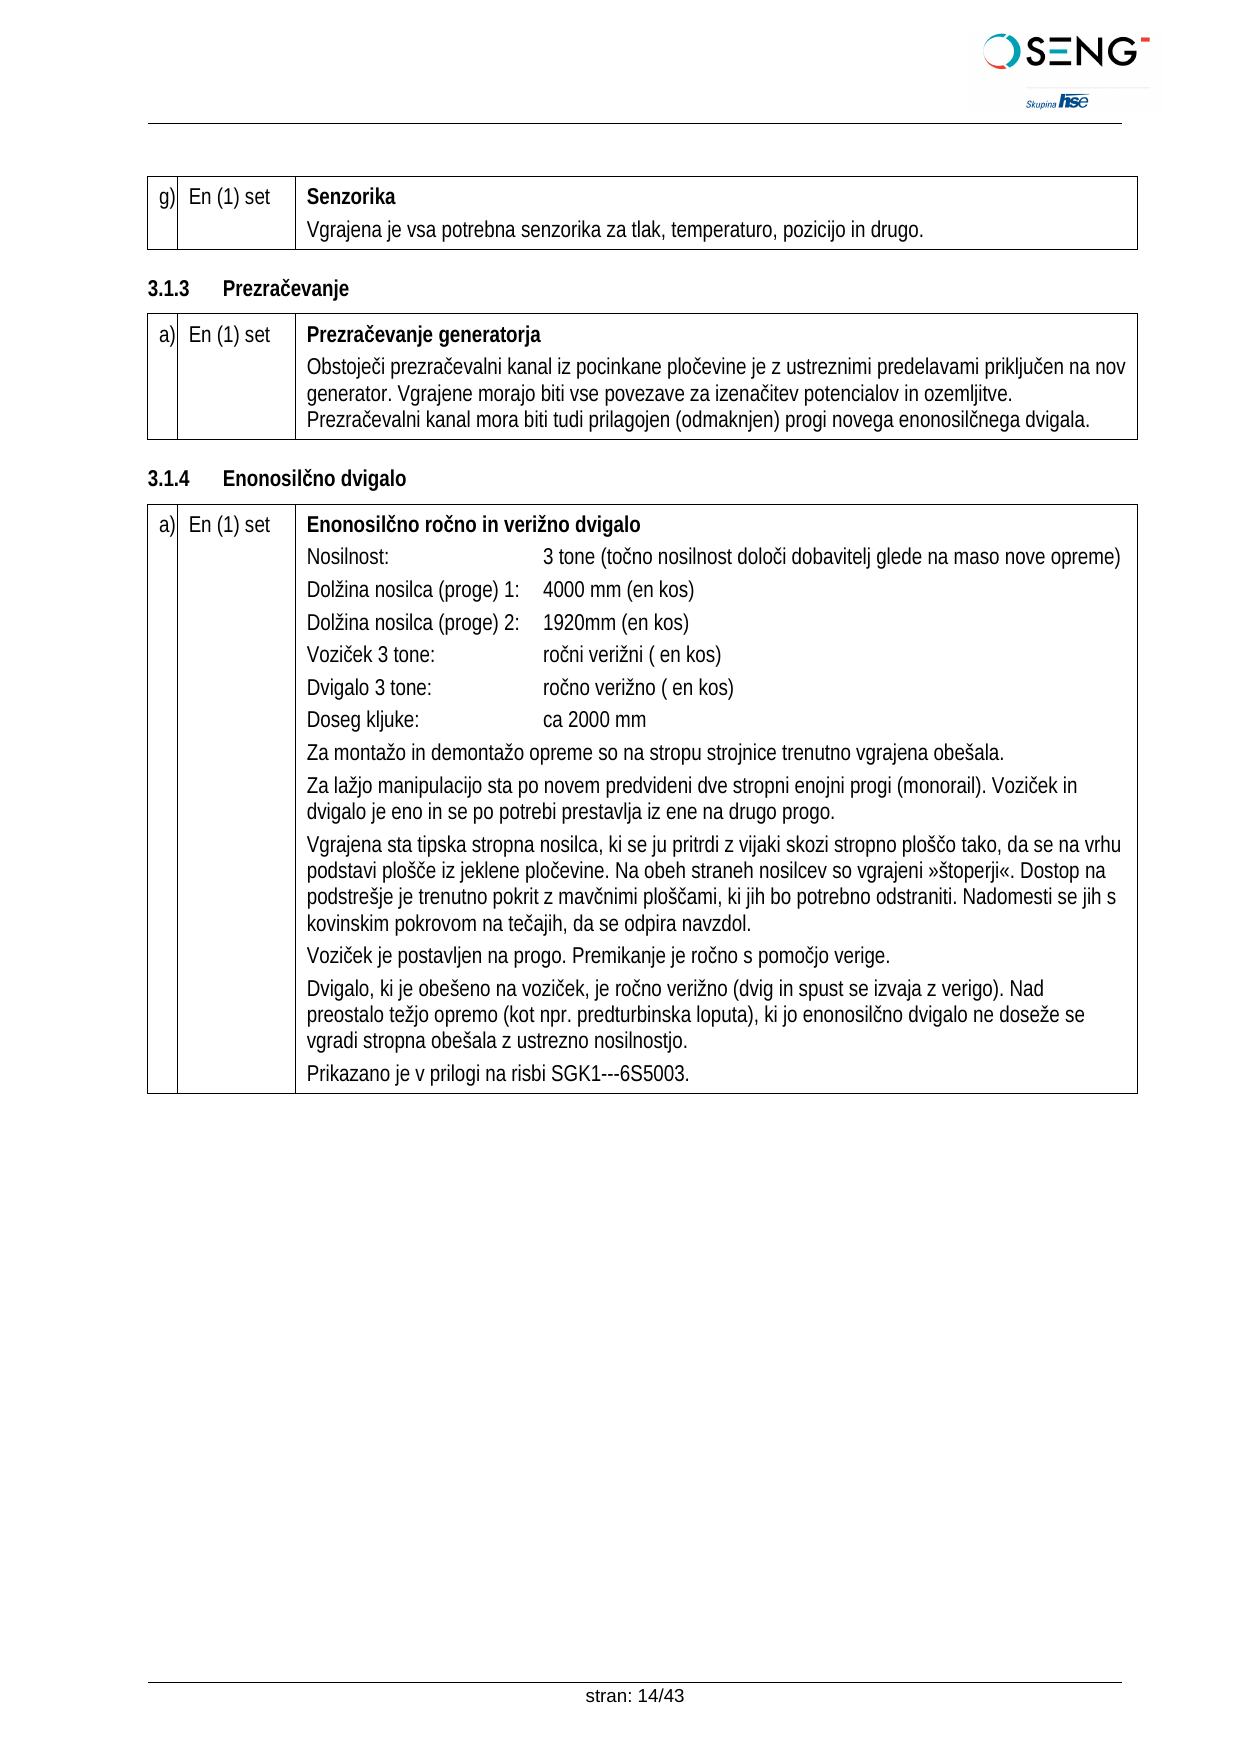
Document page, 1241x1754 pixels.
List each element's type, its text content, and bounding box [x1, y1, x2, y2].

table_header [148, 505, 177, 1093]
picture [968, 31, 1165, 112]
table_header En (1) set [178, 314, 295, 438]
table_cell Senzorika Vgrajena je vsa potrebna senzorika za tlak, temperaturo, pozicijo in drugo. [296, 177, 1137, 248]
table_header En (1) set [178, 505, 295, 1093]
table_cell [148, 177, 177, 248]
table_header Enonosilčno ročno in verižno dvigalo Nosilnost: 3 tone (točno nosilnost določi dobavitelj glede na maso nove opreme) Dolžina nosilca (proge) 1: 4000 mm (en kos) Dolžina nosilca (proge) 2: 1920mm (en kos) Voziček 3 tone: ročni verižni ( en kos) Dvigalo 3 tone: ročno verižno ( en kos) Doseg kljuke: ca 2000 mm Za montažo in demontažo opreme so na stropu strojnice trenutno vgrajena obešala. Za lažjo manipulacijo sta po novem predvideni dve stropni enojni progi (monorail). Voziček in dvigalo je eno in se po potrebi prestavlja iz ene na drugo progo. Vgrajena sta tipska stropna nosilca, ki se ju pritrdi z vijaki skozi stropno ploščo tako, da se na vrhu podstavi plošče iz jeklene pločevine. Na obeh straneh nosilcev so vgrajeni »štoperji«. Dostop na podstrešje je trenutno pokrit z mavčnimi ploščami, ki jih bo potrebno odstraniti. Nadomesti se jih s kovinskim pokrovom na tečajih, da se odpira navzdol. Voziček je postavljen na progo. Premikanje je ročno s pomočjo verige. Dvigalo, ki je obešeno na voziček, je ročno verižno (dvig in spust se izvaja z verigo). Nad preostalo težjo opremo (kot npr. predturbinska loputa), ki jo enonosilčno dvigalo ne doseže se vgradi stropna obešala z ustrezno nosilnostjo. Prikazano je v prilogi na risbi SGK1---6S5003. [296, 505, 1137, 1093]
subtitle Prezračevanje [148, 274, 1052, 301]
table_cell En (1) set [178, 177, 295, 248]
table_header Prezračevanje generatorja Obstoječi prezračevalni kanal iz pocinkane pločevine je z ustreznimi predelavami priključen na nov generator. Vgrajene morajo biti vse povezave za izenačitev potencialov in ozemljitve. Prezračevalni kanal mora biti tudi prilagojen (odmaknjen) progi novega enonosilčnega dvigala. [296, 314, 1137, 438]
table_header [148, 314, 177, 438]
subtitle Enonosilčno dvigalo [148, 464, 1052, 491]
